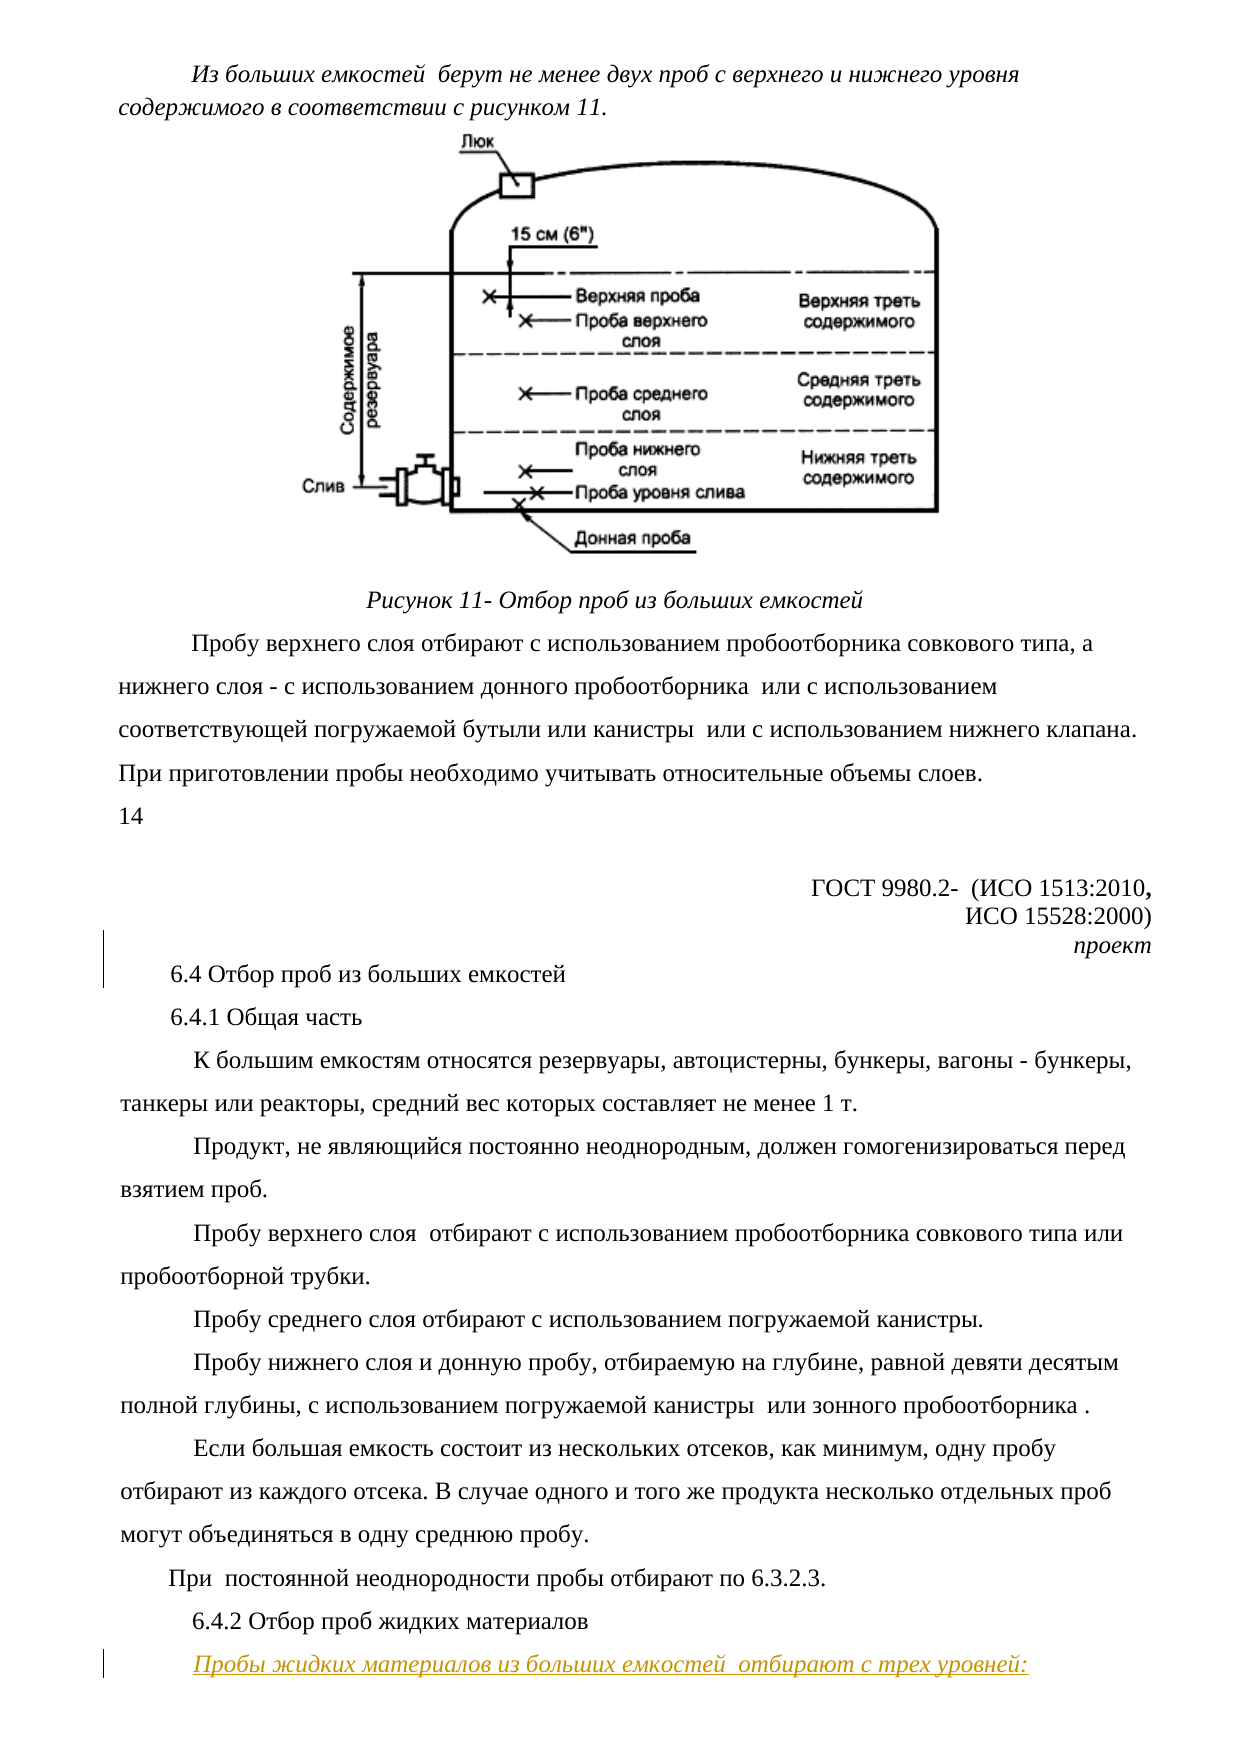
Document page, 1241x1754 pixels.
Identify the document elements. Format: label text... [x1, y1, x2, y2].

text ИСО 15528:2000) [118, 901, 1152, 930]
text Рисунок 11- Отбор проб из больших емкостей [118, 585, 1149, 614]
subtitle 6.4.2 Отбор проб жидких материалов [120, 1606, 1152, 1634]
text Пробу нижнего слоя и донную пробу, отбираемую на глубине, равной девяти десятым полной глубины, с использованием погружаемой канистры или зонного пробоотборника . [120, 1347, 1147, 1419]
text При постоянной неоднородности пробы отбирают по 6.3.2.3. [118, 1563, 1147, 1591]
text Пробу верхнего слоя отбирают с использованием пробоотборника совкового типа, а нижнего слоя - с использованием донного пробоотборника или с использованием соответствующей погружаемой бутыли или канистры или с использованием нижнего клапана. При приготовлении пробы необходимо учитывать относительные объемы слоев. [118, 628, 1149, 786]
subtitle 6.4.1 Общая часть [120, 1002, 1152, 1031]
subtitle 6.4 Отбор проб из больших емкостей [170, 959, 1152, 988]
text 14 [118, 801, 1149, 829]
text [120, 1649, 1147, 1678]
text Продукт, не являющийся постоянно неоднородным, должен гомогенизироваться перед взятием проб. [120, 1131, 1147, 1203]
text ГОСТ 9980.2- (ИСО 1513:2010, [118, 873, 1152, 901]
text Из больших емкостей берут не менее двух проб с верхнего и нижнего уровня содержимого в соответствии с рисунком 11. [118, 59, 1149, 121]
text Пробу верхнего слоя отбирают с использованием пробоотборника совкового типа или пробоотборной трубки. [120, 1218, 1147, 1289]
text Пробу среднего слоя отбирают с использованием погружаемой канистры. [120, 1304, 1147, 1333]
text Если большая емкость состоит из нескольких отсеков, как минимум, одну пробу отбирают из каждого отсека. В случае одного и того же продукта несколько отдельных проб могут объединяться в одну среднюю пробу. [120, 1433, 1147, 1548]
picture [293, 125, 947, 557]
text проект [118, 930, 1152, 959]
text К большим емкостям относятся резервуары, автоцистерны, бункеры, вагоны - бункеры, танкеры или реакторы, средний вес которых составляет не менее 1 т. [120, 1045, 1147, 1117]
